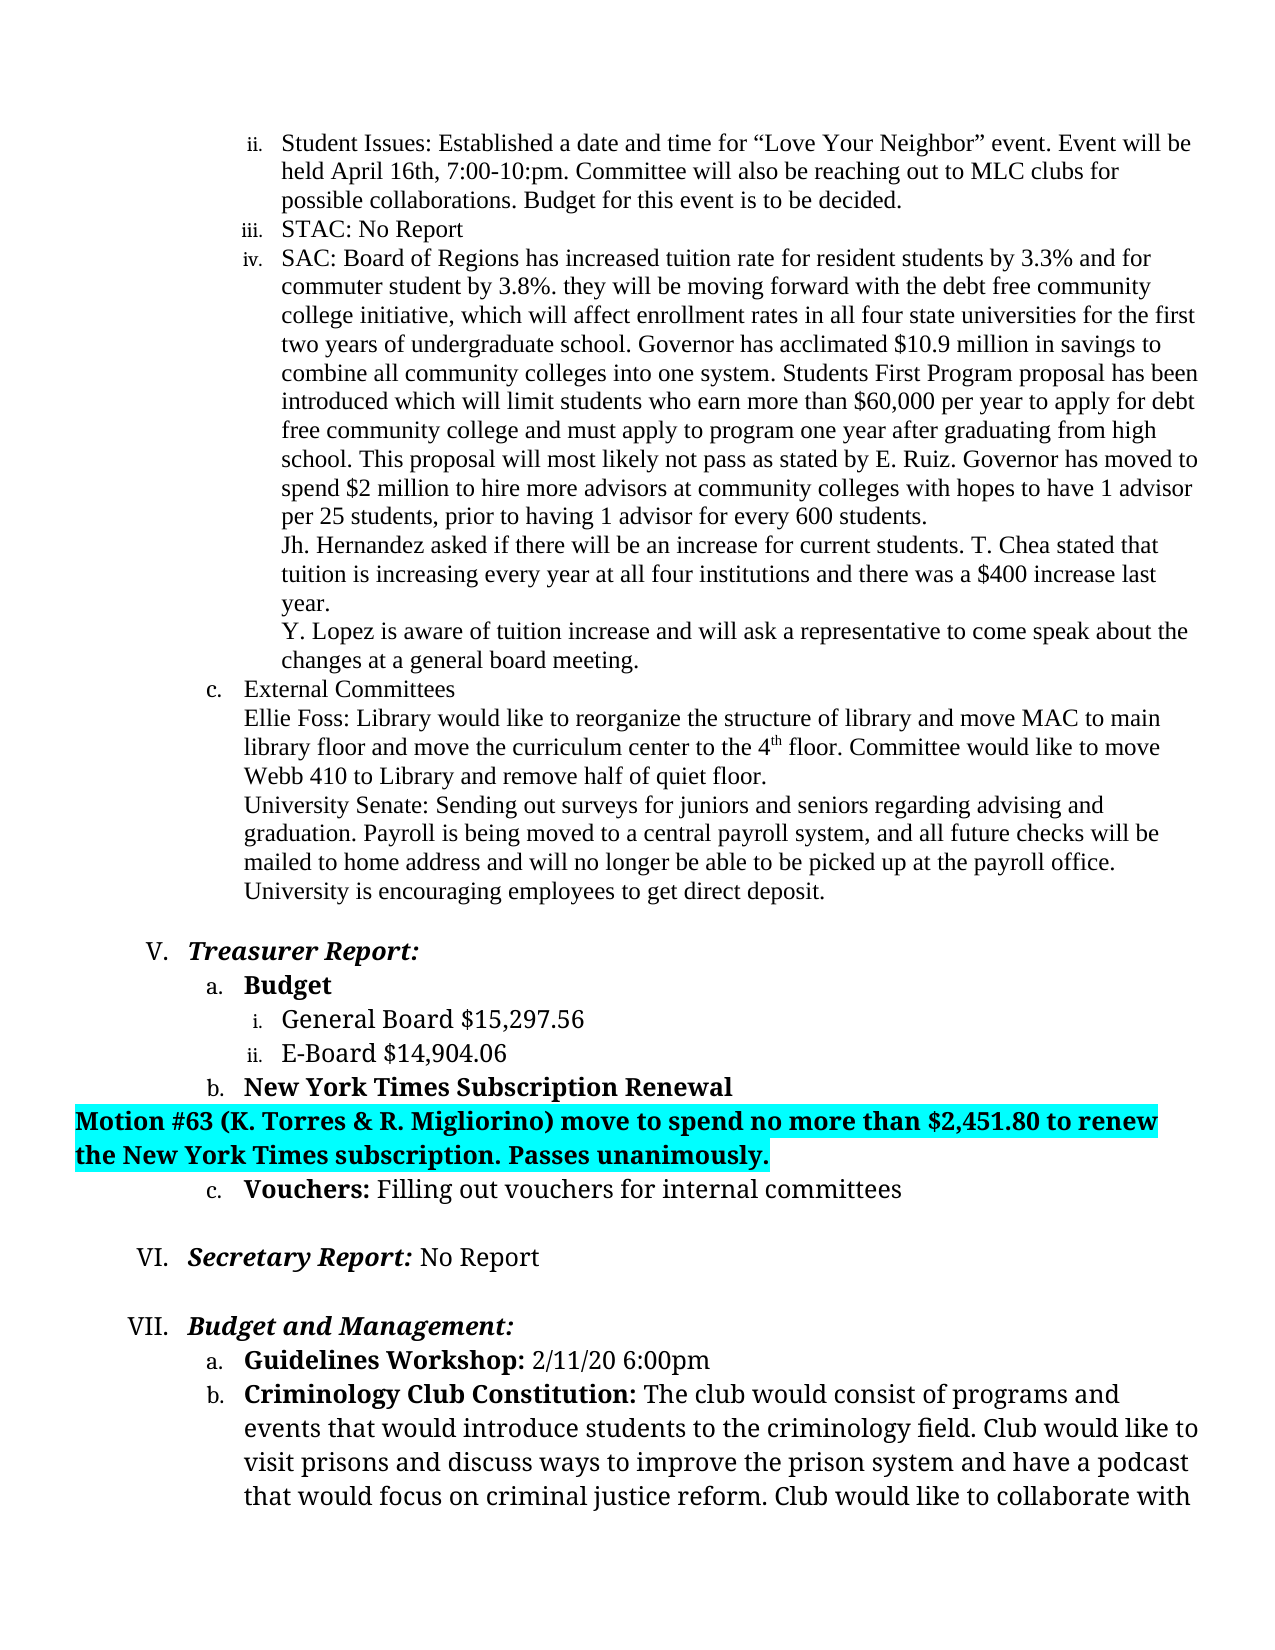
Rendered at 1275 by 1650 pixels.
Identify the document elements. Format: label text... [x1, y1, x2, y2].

list External Committees [206, 674, 1200, 703]
list General Board $15,297.56 [262, 1002, 1200, 1036]
list University Senate: Sending out surveys for juniors and seniors regarding advising and graduation. Payroll is being moved to a central payroll system, and all future checks will be mailed to home address and will no longer be able to be picked up at the payroll office. University is encouraging employees to get direct deposit. [244, 790, 1200, 905]
list New York Times Subscription Renewal [206, 1070, 1200, 1104]
list Vouchers: Filling out vouchers for internal committees [206, 1172, 1200, 1206]
list Budget [206, 968, 1200, 1002]
list Student Issues: Established a date and time for “Love Your Neighbor” event. Event will be held April 16th, 7:00-10:pm. Committee will also be reaching out to MLC clubs for possible collaborations. Budget for this event is to be decided. [262, 128, 1200, 214]
list Secretary Report: No Report [169, 1240, 1200, 1274]
list Jh. Hernandez asked if there will be an increase for current students. T. Chea stated that tuition is increasing every year at all four institutions and there was a $400 increase last year. [281, 530, 1200, 616]
list Y. Lopez is aware of tuition increase and will ask a representative to come speak about the changes at a general board meeting. [281, 616, 1200, 674]
list Budget and Management: [169, 1308, 1200, 1342]
list Guidelines Workshop: 2/11/20 6:00pm [206, 1342, 1200, 1376]
list Treasurer Report: [169, 933, 1200, 968]
list E-Board $14,904.06 [262, 1036, 1200, 1070]
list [206, 1376, 1200, 1513]
list Ellie Foss: Library would like to reorganize the structure of library and move MAC to main library floor and move the curriculum center to the 4th floor. Committee would like to move Webb 410 to Library and remove half of quiet floor. [244, 703, 1200, 790]
list SAC: Board of Regions has increased tuition rate for resident students by 3.3% and for commuter student by 3.8%. they will be moving forward with the debt free community college initiative, which will affect enrollment rates in all four state universities for the first two years of undergraduate school. Governor has acclimated $10.9 million in savings to combine all community colleges into one system. Students First Program proposal has been introduced which will limit students who earn more than $60,000 per year to apply for debt free community college and must apply to program one year after graduating from high school. This proposal will most likely not pass as stated by E. Ruiz. Governor has moved to spend $2 million to hire more advisors at community colleges with hopes to have 1 advisor per 25 students, prior to having 1 advisor for every 600 students. [262, 243, 1200, 530]
list STAC: No Report [262, 214, 1200, 243]
text Motion #63 (K. Torres & R. Migliorino) move to spend no more than $2,451.80 to renew the New York Times subscription. Passes unanimously. [770, 1104, 1200, 1172]
